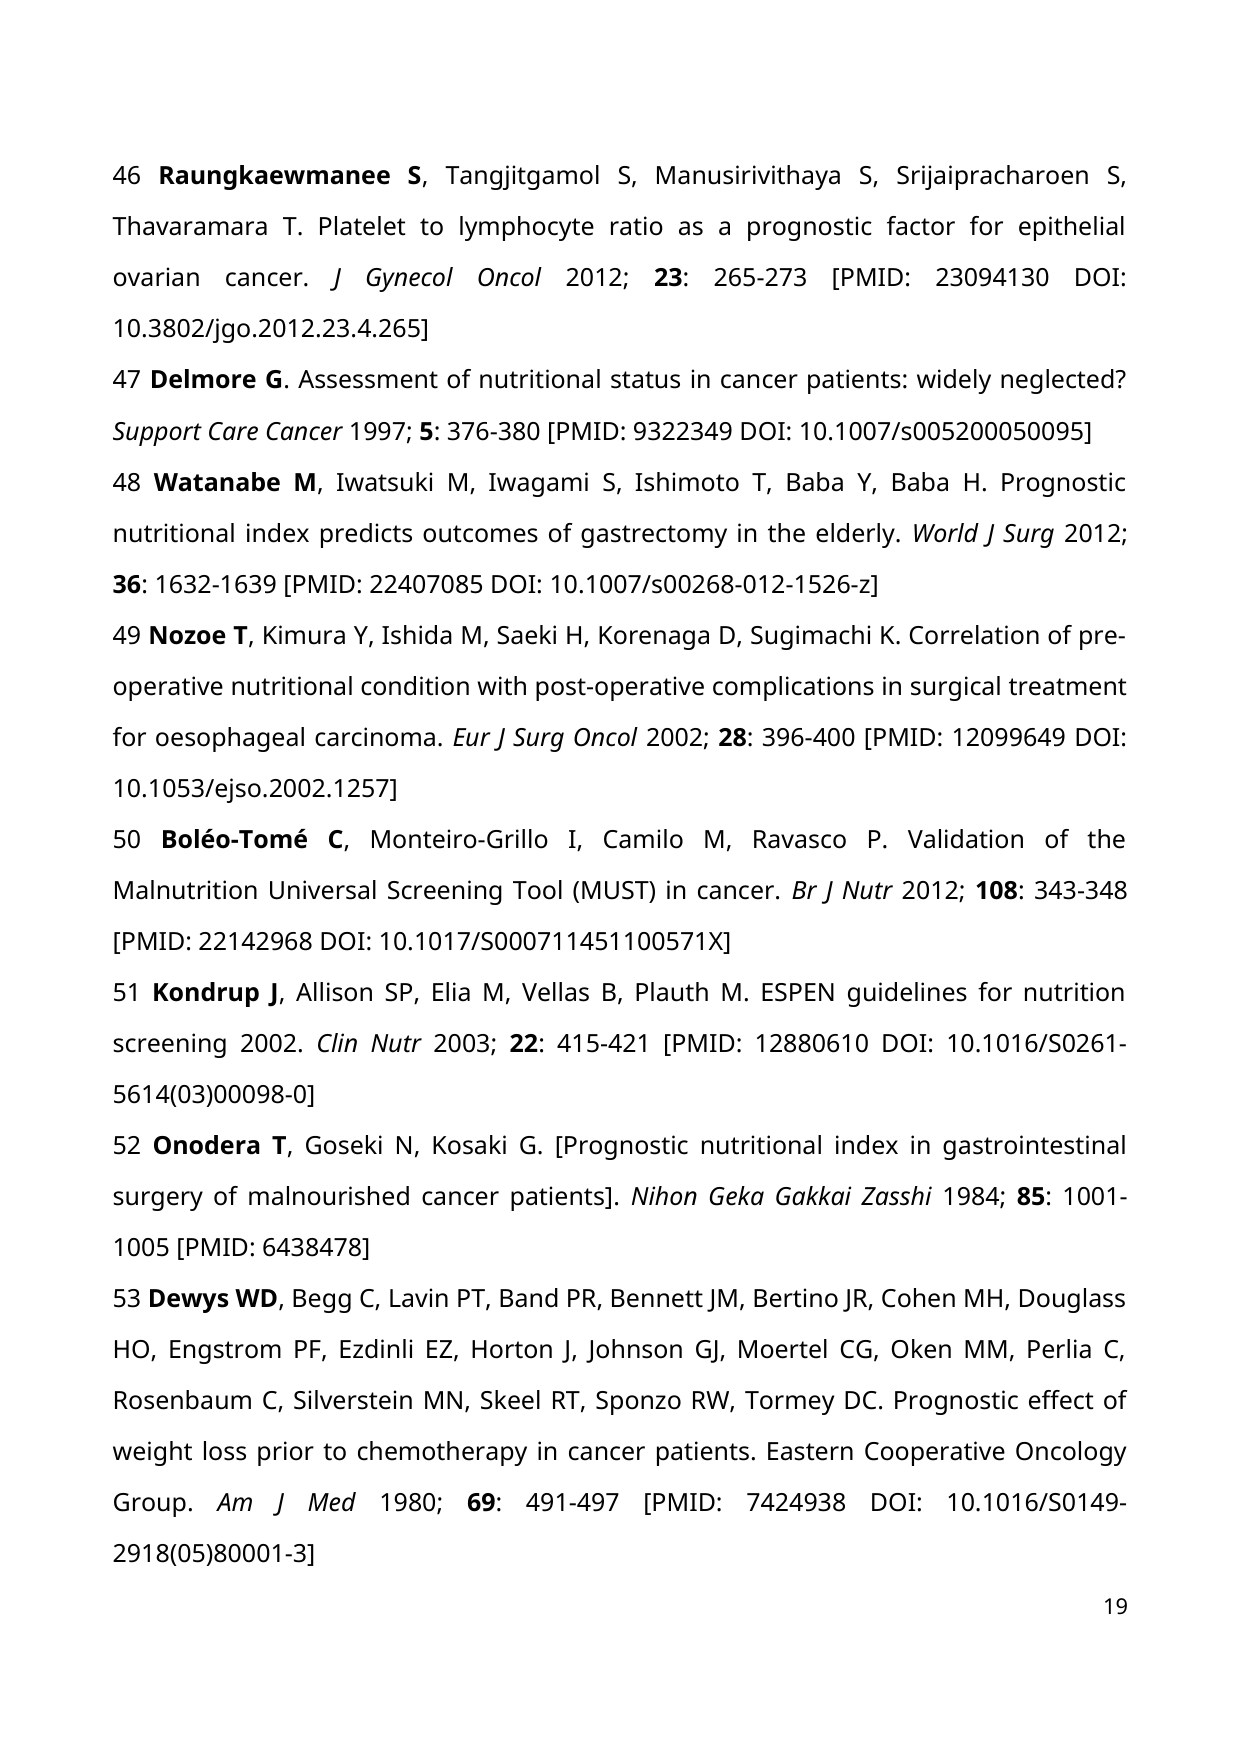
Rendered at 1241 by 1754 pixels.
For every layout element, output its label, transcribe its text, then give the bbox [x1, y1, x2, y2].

text 53 Dewys WD, Begg C, Lavin PT, Band PR, Bennett JM, Bertino JR, Cohen MH, Douglass HO, Engstrom PF, Ezdinli EZ, Horton J, Johnson GJ, Moertel CG, Oken MM, Perlia C, Rosenbaum C, Silverstein MN, Skeel RT, Sponzo RW, Tormey DC. Prognostic effect of weight loss prior to chemotherapy in cancer patients. Eastern Cooperative Oncology Group. Am J Med 1980; 69: 491-497 [PMID: 7424938 DOI: 10.1016/S0149-2918(05)80001-3] [112, 1281, 1128, 1570]
text 51 Kondrup J, Allison SP, Elia M, Vellas B, Plauth M. ESPEN guidelines for nutrition screening 2002. Clin Nutr 2003; 22: 415-421 [PMID: 12880610 DOI: 10.1016/S0261-5614(03)00098-0] [112, 975, 1128, 1111]
text 46 Raungkaewmanee S, Tangjitgamol S, Manusirivithaya S, Srijaipracharoen S, Thavaramara T. Platelet to lymphocyte ratio as a prognostic factor for epithelial ovarian cancer. J Gynecol Oncol 2012; 23: 265-273 [PMID: 23094130 DOI: 10.3802/jgo.2012.23.4.265] [112, 158, 1128, 345]
text 47 Delmore G. Assessment of nutritional status in cancer patients: widely neglected? Support Care Cancer 1997; 5: 376-380 [PMID: 9322349 DOI: 10.1007/s005200050095] [112, 362, 1128, 447]
text 52 Onodera T, Goseki N, Kosaki G. [Prognostic nutritional index in gastrointestinal surgery of malnourished cancer patients]. Nihon Geka Gakkai Zasshi 1984; 85: 1001-1005 [PMID: 6438478] [112, 1128, 1128, 1264]
text 50 Boléo-Tomé C, Monteiro-Grillo I, Camilo M, Ravasco P. Validation of the Malnutrition Universal Screening Tool (MUST) in cancer. Br J Nutr 2012; 108: 343-348 [PMID: 22142968 DOI: 10.1017/S000711451100571X] [112, 822, 1128, 958]
text 48 Watanabe M, Iwatsuki M, Iwagami S, Ishimoto T, Baba Y, Baba H. Prognostic nutritional index predicts outcomes of gastrectomy in the elderly. World J Surg 2012; 36: 1632-1639 [PMID: 22407085 DOI: 10.1007/s00268-012-1526-z] [112, 464, 1128, 600]
text 49 Nozoe T, Kimura Y, Ishida M, Saeki H, Korenaga D, Sugimachi K. Correlation of pre-operative nutritional condition with post-operative complications in surgical treatment for oesophageal carcinoma. Eur J Surg Oncol 2002; 28: 396-400 [PMID: 12099649 DOI: 10.1053/ejso.2002.1257] [112, 617, 1128, 804]
